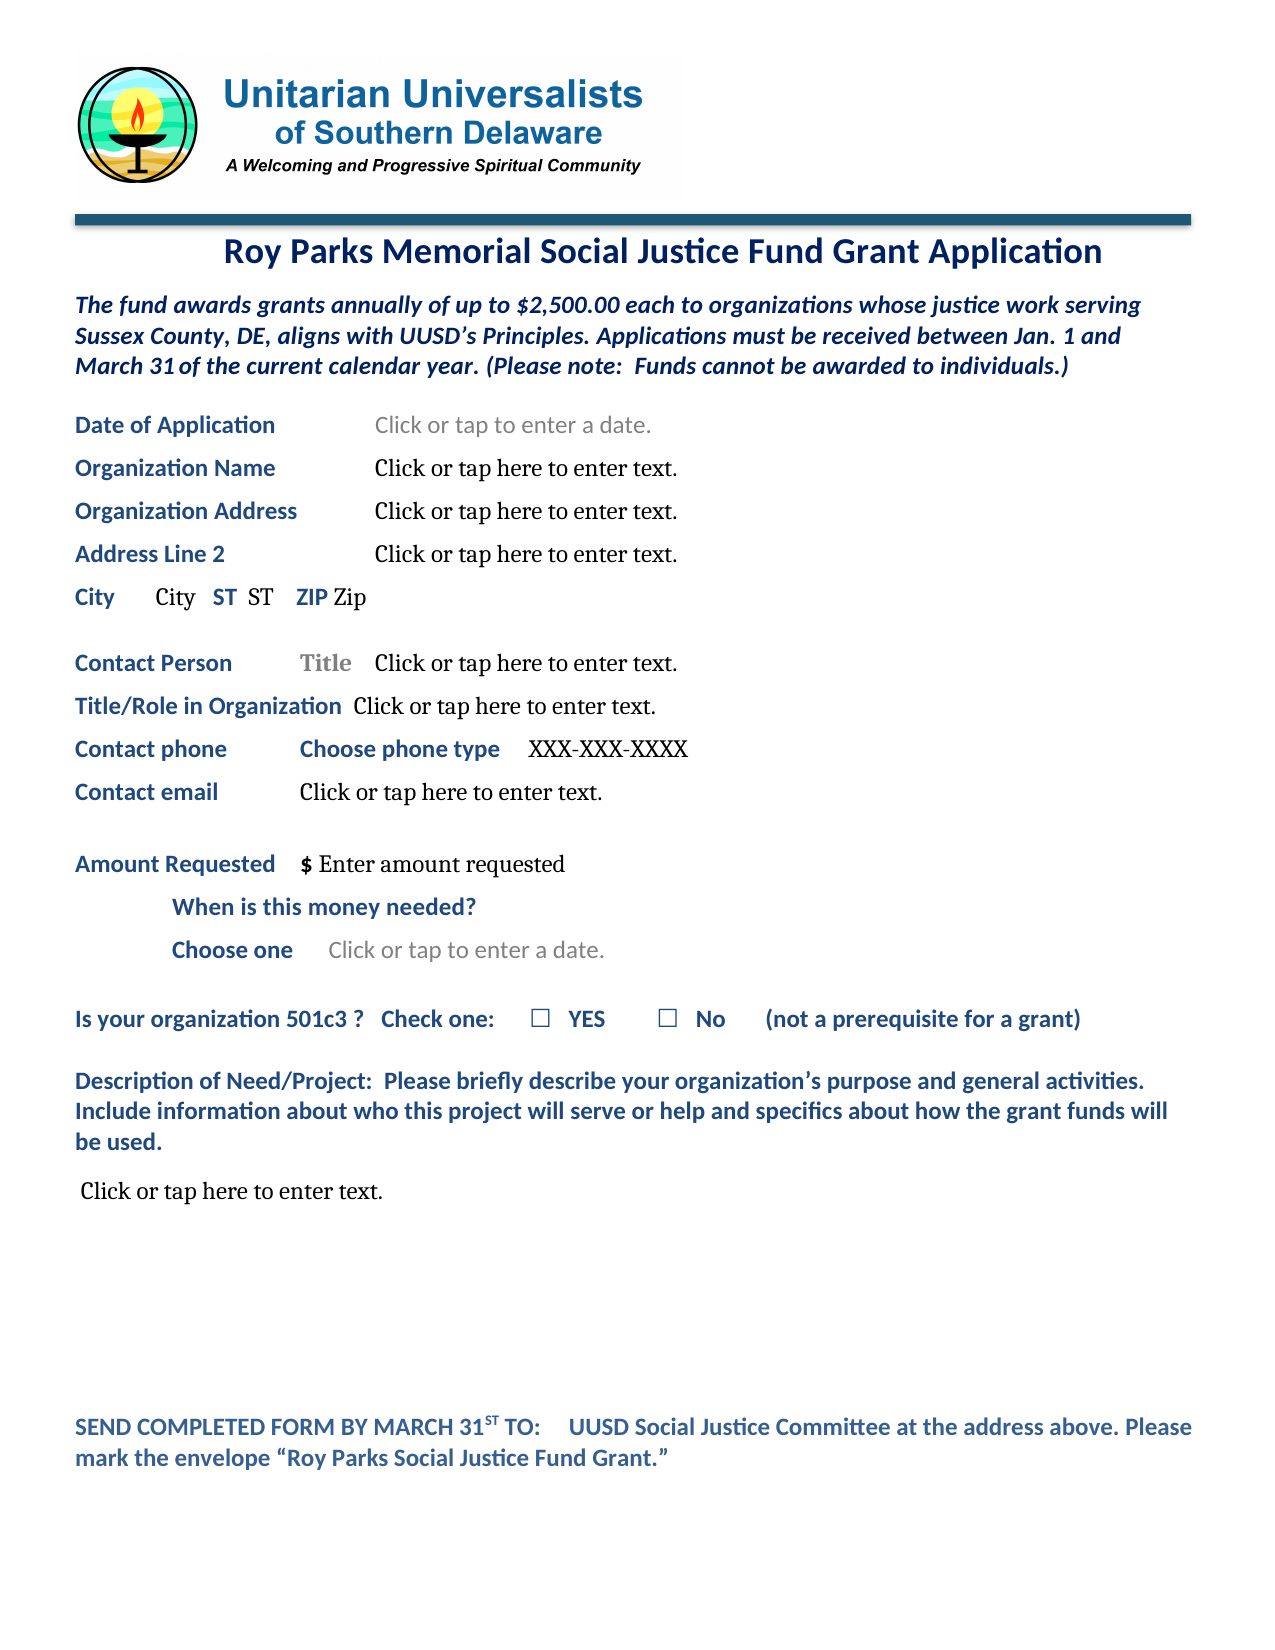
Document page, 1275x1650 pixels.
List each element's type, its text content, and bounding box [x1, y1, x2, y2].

text SEND COMPLETED FORM BY MARCH 31ST TO: UUSD Social Justice Committee at the address above. Please mark the envelope “Roy Parks Social Justice Fund Grant.” [75, 1411, 1200, 1472]
text Organization Address [75, 496, 1200, 526]
text Contact email [75, 777, 1200, 807]
text The fund awards grants annually of up to $2,500.00 each to organizations whose justice work serving Sussex County, DE, aligns with UUSD’s Principles. Applications must be received between Jan. 1 and March 31 of the current calendar year. (Please note: Funds cannot be awarded to individuals.) [75, 289, 1200, 381]
text Amount Requested $ [75, 848, 1200, 879]
text Address Line 2 [75, 538, 1200, 569]
text When is this money needed? [172, 891, 1178, 922]
text Title/Role in Organization [75, 691, 1200, 721]
text Date of Application [75, 409, 1200, 440]
text Is your organization 501c3 ? Check one: YES No (not a prerequisite for a grant) [75, 1000, 1200, 1034]
text City ST ZIP [75, 582, 1200, 612]
text Description of Need/Project: Please briefly describe your organization’s purpose and general activities. Include information about who this project will serve or help and specifics about how the grant funds will be used. [75, 1065, 1200, 1156]
picture [75, 51, 682, 200]
text Organization Name [75, 452, 1200, 483]
text Contact Person [75, 647, 1200, 678]
text Roy Parks Memorial Social Justice Fund Grant Application [97, 228, 1178, 273]
text Contact phone [75, 733, 1200, 764]
